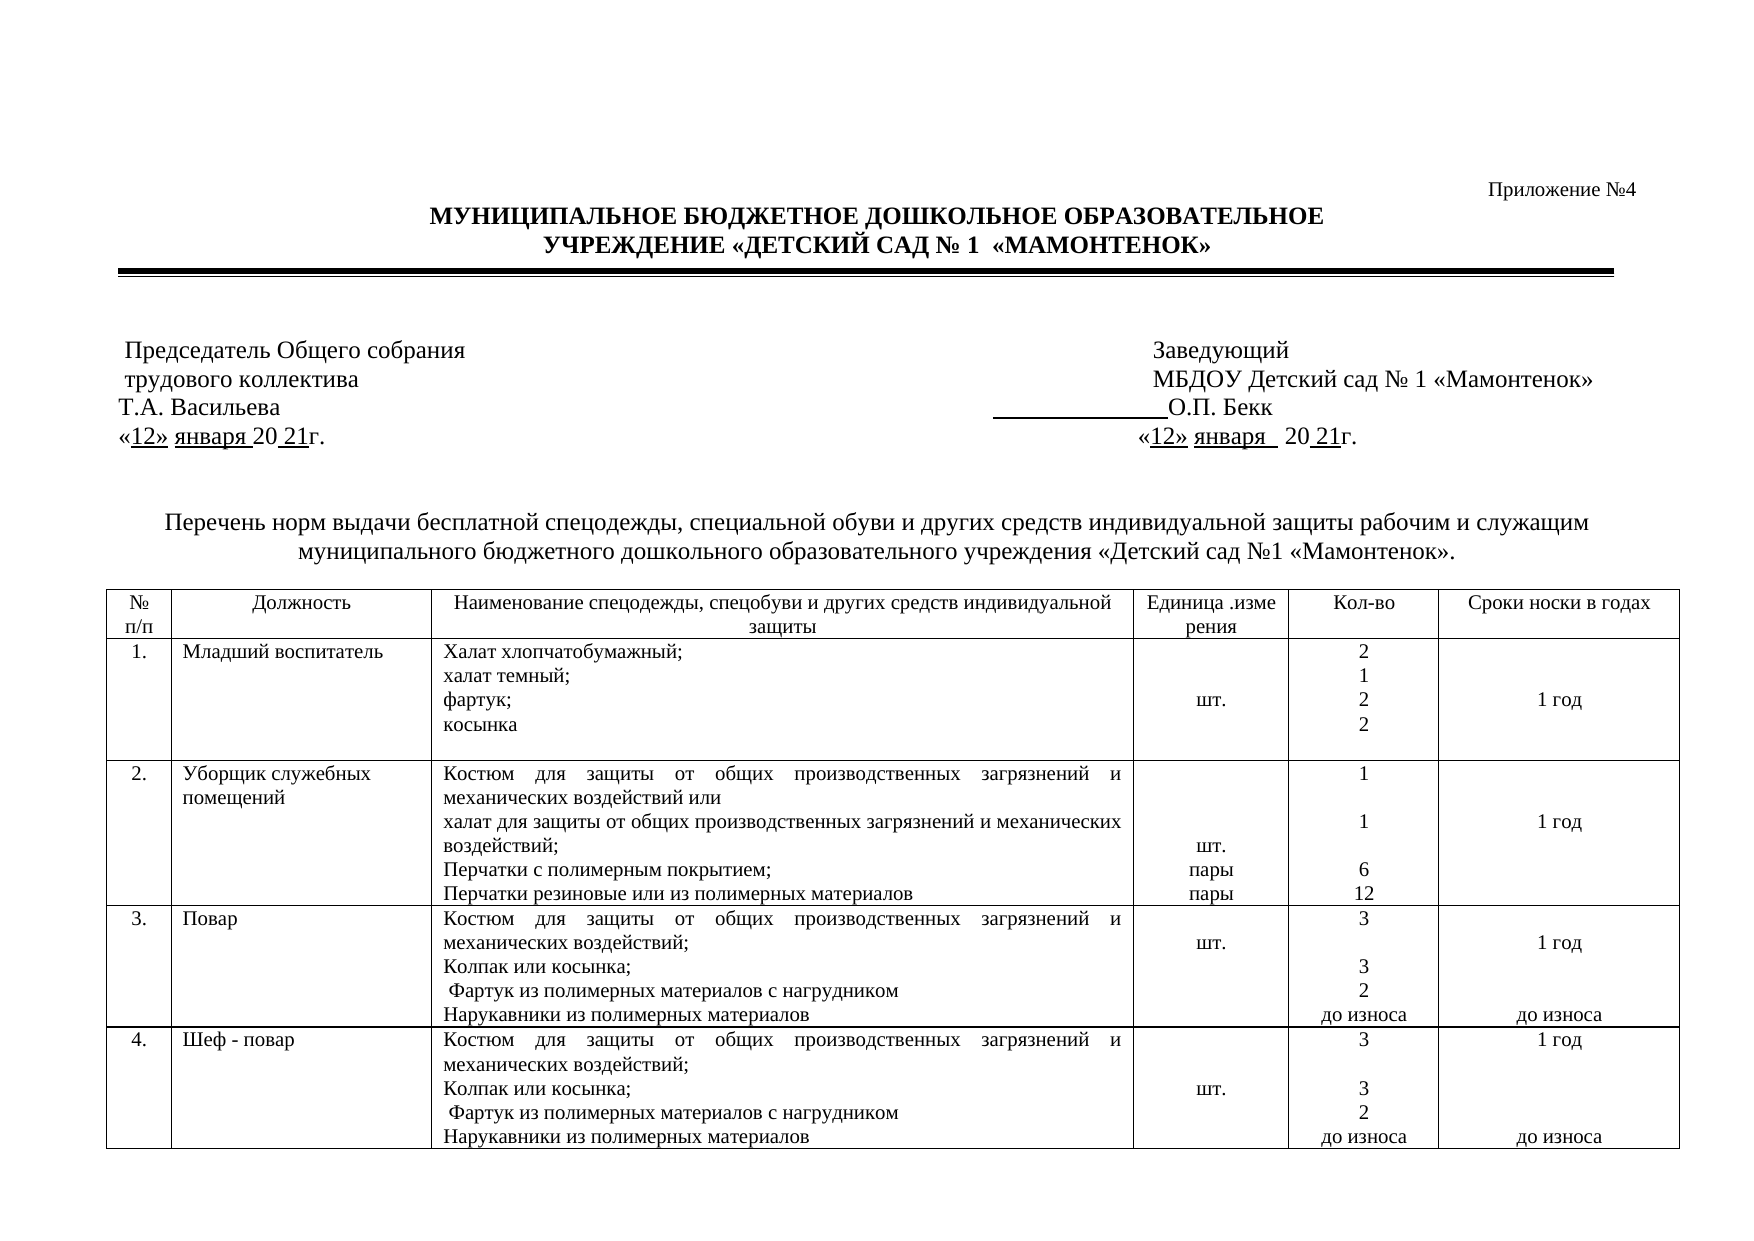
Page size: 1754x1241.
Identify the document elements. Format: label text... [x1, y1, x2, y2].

table_cell 1 год до износа [1439, 1028, 1679, 1148]
table_cell шт. [1134, 906, 1288, 1026]
table_cell 1 год [1439, 639, 1679, 759]
text Председатель Общего собрания Заведующий [118, 335, 1636, 364]
text МУНИЦИПАЛЬНОЕ БЮДЖЕТНОЕ ДОШКОЛЬНОЕ ОБРАЗОВАТЕЛЬНОЕ [118, 201, 1636, 230]
table_cell 1 год [1439, 761, 1679, 905]
table_cell Костюм для защиты от общих производственных загрязнений и механических воздействий или халат для защиты от общих производственных загрязнений и механических воздействий; Перчатки с полимерным покрытием; Перчатки резиновые или из полимерных материалов [432, 761, 1133, 905]
table_cell 2. [107, 761, 171, 905]
table_cell 2 1 2 2 [1289, 639, 1438, 759]
table_cell 3 3 2 до износа [1289, 1028, 1438, 1148]
table_cell Халат хлопчатобумажный; халат темный; фартук; косынка [432, 639, 1133, 759]
table_header Сроки носки в годах [1439, 590, 1679, 638]
table_cell шт. пары пары [1134, 761, 1288, 905]
table_cell Повар [172, 906, 431, 1026]
table_cell шт. [1134, 639, 1288, 759]
text Перечень норм выдачи бесплатной спецодежды, специальной обуви и других средств индивидуальной защиты рабочим и служащим [118, 507, 1636, 536]
table_cell 1. [107, 639, 171, 759]
table_cell 1 год до износа [1439, 906, 1679, 1026]
table_header Кол-во [1289, 590, 1438, 638]
text муниципального бюджетного дошкольного образовательного учреждения «Детский сад №1 «Мамонтенок». [118, 536, 1636, 565]
text УЧРЕЖДЕНИЕ «ДЕТСКИЙ САД № 1 «МАМОНТЕНОК» [118, 230, 1636, 259]
text трудового коллектива МБДОУ Детский сад № 1 «Мамонтенок» Т.А. Васильева О.П. Бекк [118, 364, 1636, 421]
table_header № п/п [107, 590, 171, 638]
text Приложение №4 [118, 177, 1636, 201]
table_header Наименование спецодежды, спецобуви и других средств индивидуальной защиты [432, 590, 1133, 638]
table_cell Уборщик служебных помещений [172, 761, 431, 905]
table_cell Костюм для защиты от общих производственных загрязнений и механических воздействий; Колпак или косынка; Фартук из полимерных материалов с нагрудником Нарукавники из полимерных материалов [432, 906, 1133, 1026]
text «12» января 20 21г. «12» января 20 21г. [118, 421, 1636, 450]
table_cell шт. [1134, 1028, 1288, 1148]
table_cell 3. [107, 906, 171, 1026]
table_cell Младший воспитатель [172, 639, 431, 759]
table_cell 1 1 6 12 [1289, 761, 1438, 905]
table_cell Шеф - повар [172, 1028, 431, 1148]
table_header Должность [172, 590, 431, 638]
table_cell Костюм для защиты от общих производственных загрязнений и механических воздействий; Колпак или косынка; Фартук из полимерных материалов с нагрудником Нарукавники из полимерных материалов [432, 1028, 1133, 1148]
table_header Единица .измерения [1134, 590, 1288, 638]
table_cell 3 3 2 до износа [1289, 906, 1438, 1026]
table_cell 4. [107, 1028, 171, 1148]
